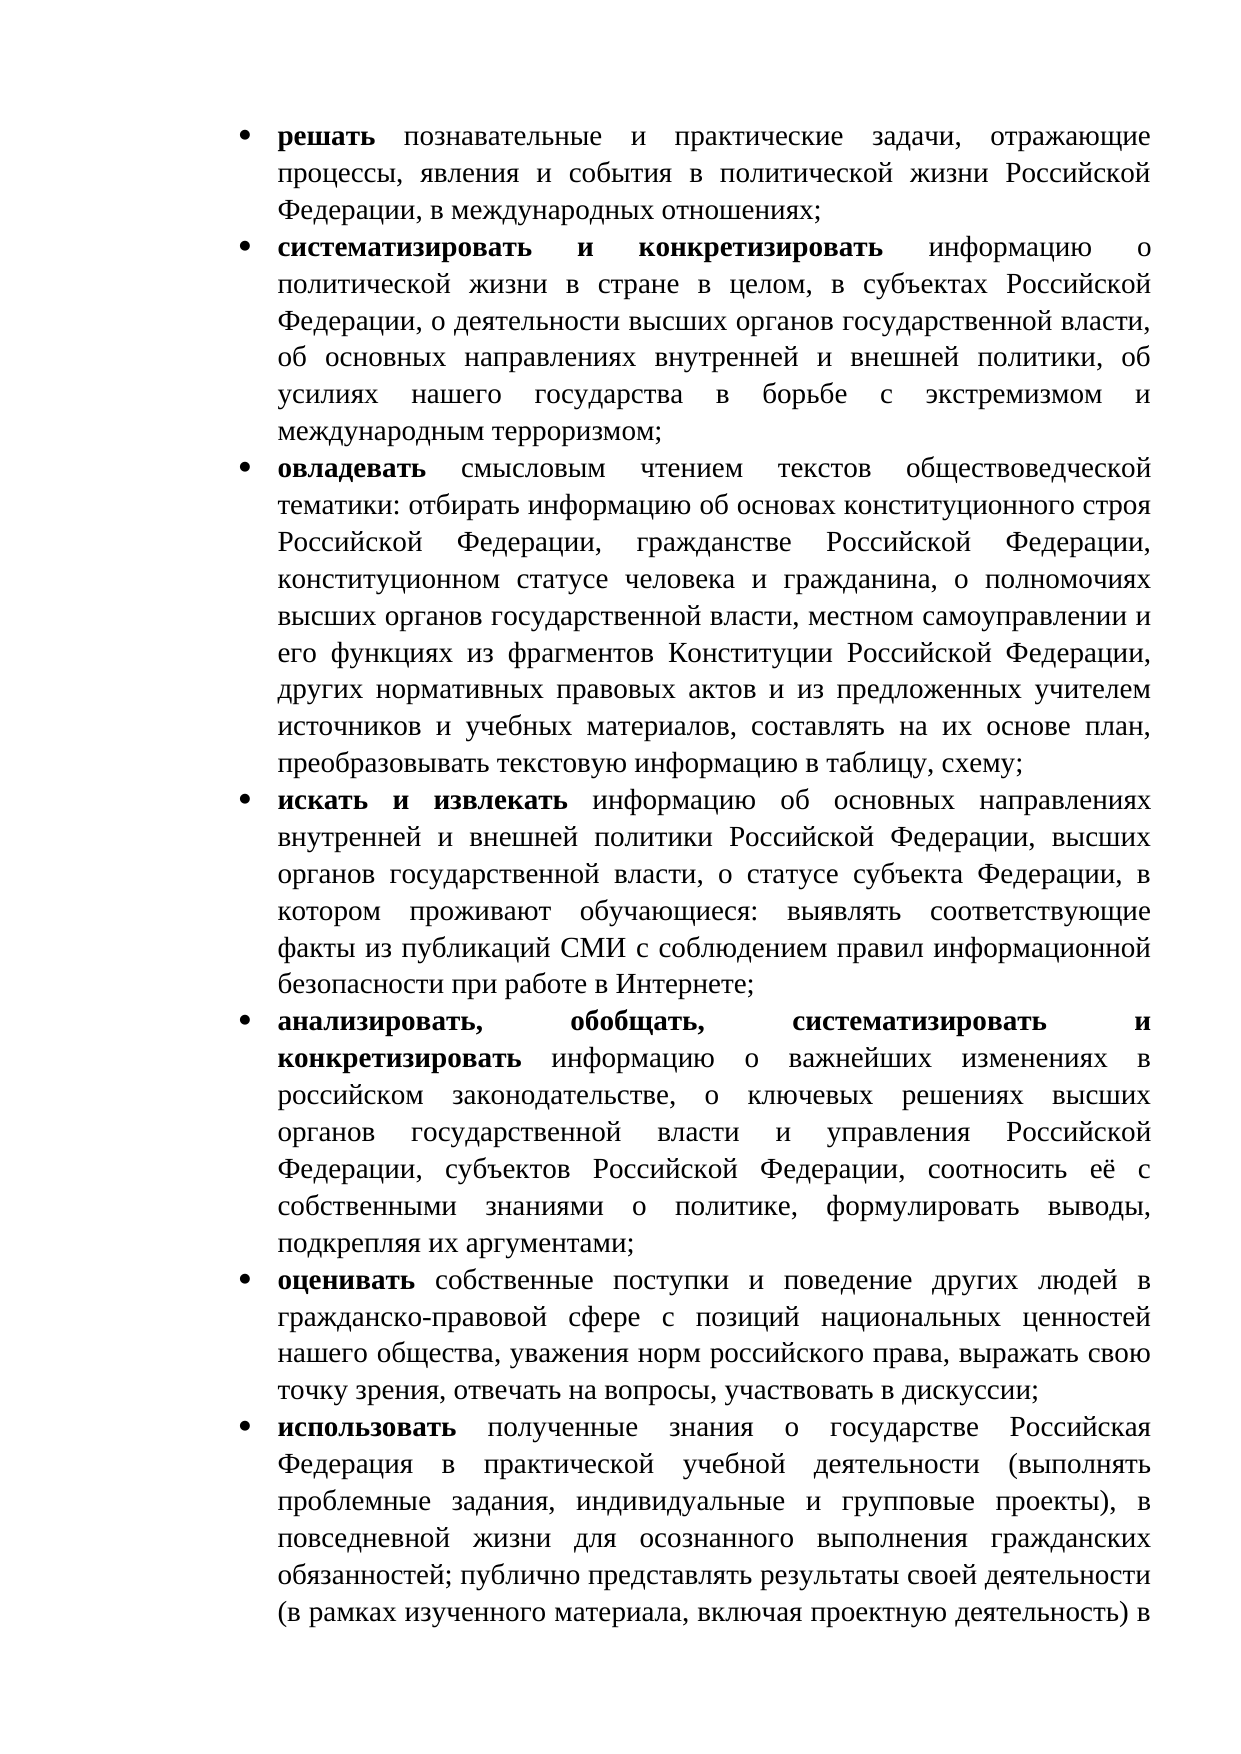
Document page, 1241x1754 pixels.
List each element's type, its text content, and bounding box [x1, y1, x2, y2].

list искать и извлекать информацию об основных направлениях внутренней и внешней политики Российской Федерации, высших органов государственной власти, о статусе субъекта Федерации, в котором проживают обучающиеся: выявлять соответствующие факты из публикаций СМИ с соблюдением правил информационной безопасности при работе в Интернете; [240, 782, 1152, 1000]
list систематизировать и конкретизировать информацию о политической жизни в стране в целом, в субъектах Российской Федерации, о деятельности высших органов государственной власти, об основных направлениях внутренней и внешней политики, об усилиях нашего государства в борьбе с экстремизмом и международным терроризмом; [240, 229, 1152, 447]
list анализировать, обобщать, систематизировать и конкретизировать информацию о важнейших изменениях в российском законодательстве, о ключевых решениях высших органов государственной власти и управления Российской Федерации, субъектов Российской Федерации, соотносить её с собственными знаниями о политике, формулировать выводы, подкрепляя их аргументами; [240, 1003, 1152, 1258]
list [240, 1409, 1152, 1627]
list оценивать собственные поступки и поведение других людей в гражданско-правовой сфере с позиций национальных ценностей нашего общества, уважения норм российского права, выражать свою точку зрения, отвечать на вопросы, участвовать в дискуссии; [240, 1262, 1152, 1406]
list решать познавательные и практические задачи, отражающие процессы, явления и события в политической жизни Российской Федерации, в международных отношениях; [240, 118, 1152, 226]
list овладевать смысловым чтением текстов обществоведческой тематики: отбирать информацию об основах конституционного строя Российской Федерации, гражданстве Российской Федерации, конституционном статусе человека и гражданина, о полномочиях высших органов государственной власти, местном самоуправлении и его функциях из фрагментов Конституции Российской Федерации, других нормативных правовых актов и из предложенных учителем источников и учебных материалов, составлять на их основе план, преобразовывать текстовую информацию в таблицу, схему; [240, 450, 1152, 779]
